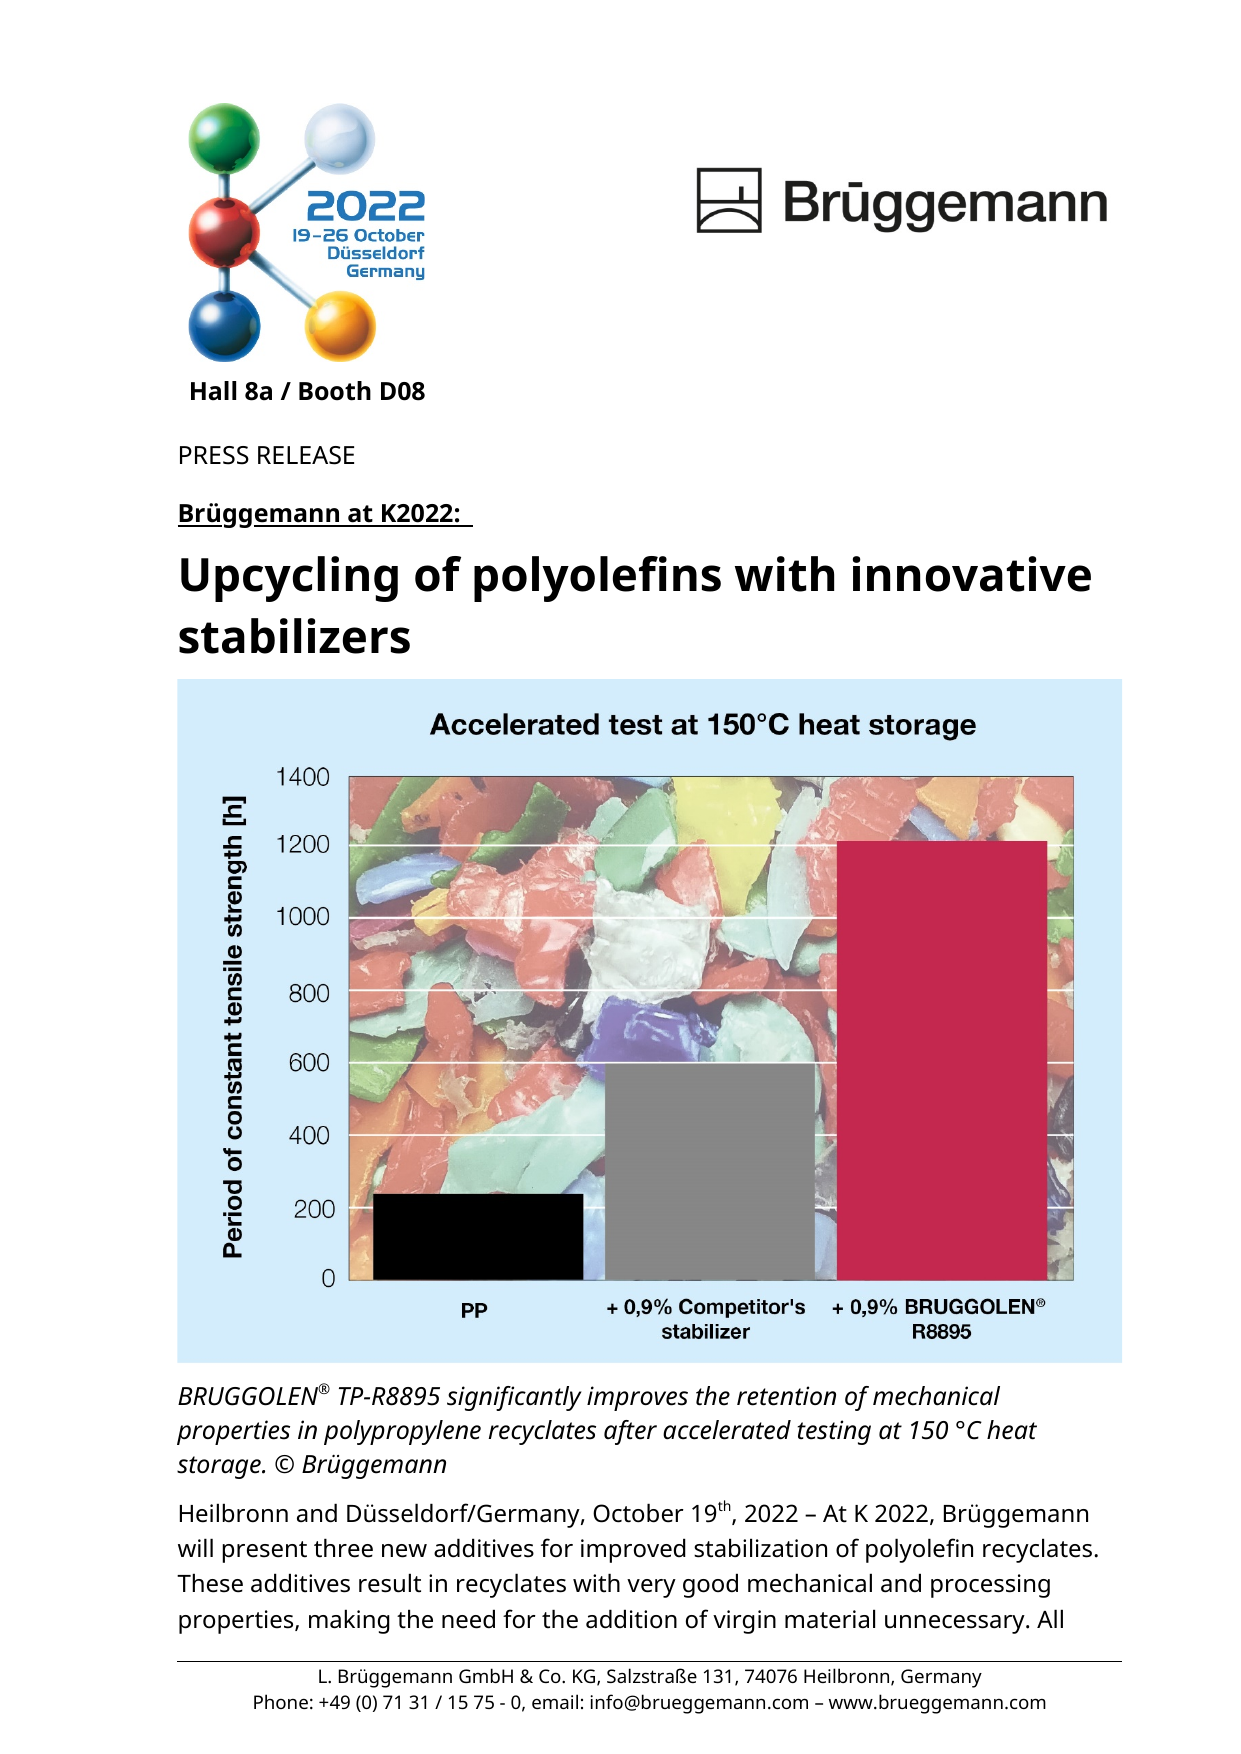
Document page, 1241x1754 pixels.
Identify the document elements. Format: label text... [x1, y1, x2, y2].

text Upcycling of polyolefins with innovative stabilizers [177, 542, 1122, 667]
picture [188, 103, 425, 362]
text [177, 1494, 1122, 1635]
text Brüggemann at K2022: [177, 494, 1122, 530]
picture [177, 679, 1123, 1367]
picture [632, 103, 1112, 298]
text BRUGGOLEN® TP-R8895 significantly improves the retention of mechanical properties in polypropylene recyclates after accelerated testing at 150 °C heat storage. © Brüggemann [177, 1379, 1122, 1481]
